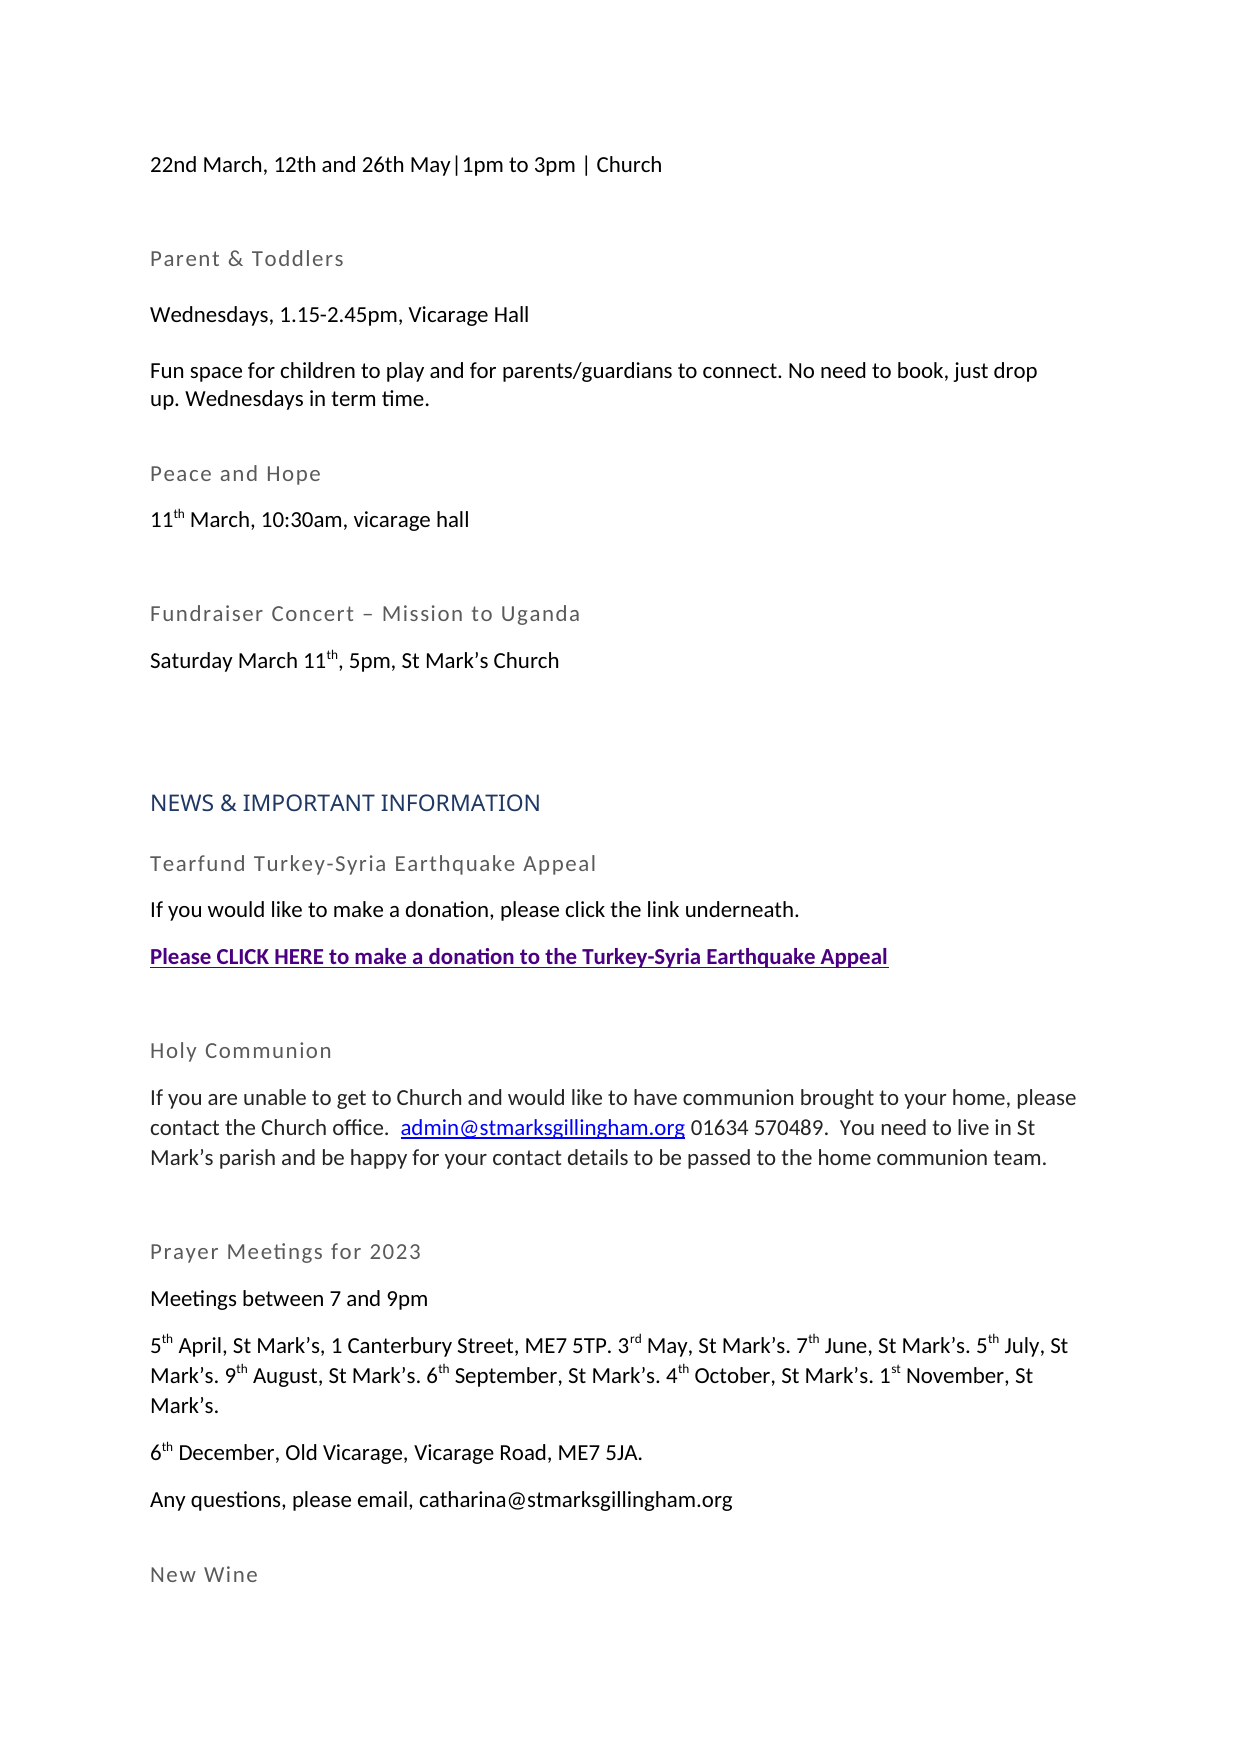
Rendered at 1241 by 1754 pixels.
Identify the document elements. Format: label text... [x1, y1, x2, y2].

text Parent & Toddlers [150, 244, 1090, 300]
text Saturday March 11th, 5pm, St Mark’s Church [150, 646, 1090, 674]
text If you are unable to get to Church and would like to have communion brought to your home, please contact the Church office. admin@stmarksgillingham.org 01634 570489. You need to live in St Mark’s parish and be happy for your contact details to be passed to the home communion team. [150, 1083, 1090, 1171]
subtitle Tearfund Turkey-Syria Earthquake Appeal [150, 849, 1090, 877]
text 6th December, Old Vicarage, Vicarage Road, ME7 5JA. [150, 1438, 1090, 1466]
text Any questions, please email, catharina@stmarksgillingham.org [150, 1485, 1090, 1513]
text Fun space for children to play and for parents/guardians to connect. No need to book, just drop up. Wednesdays in term time. [150, 328, 1090, 412]
text Meetings between 7 and 9pm [150, 1284, 1090, 1312]
subtitle Fundraiser Concert – Mission to Uganda [150, 599, 1090, 627]
text 5th April, St Mark’s, 1 Canterbury Street, ME7 5TP. 3rd May, St Mark’s. 7th June, St Mark’s. 5th July, St Mark’s. 9th August, St Mark’s. 6th September, St Mark’s. 4th October, St Mark’s. 1st November, St Mark’s. [150, 1331, 1090, 1419]
subtitle Prayer Meetings for 2023 [150, 1237, 1090, 1265]
subtitle New Wine [150, 1560, 1090, 1588]
text 22nd March, 12th and 26th May|1pm to 3pm | Church [150, 150, 1090, 178]
text 11th March, 10:30am, vicarage hall [150, 506, 1090, 534]
subtitle Holy Communion [150, 1036, 1090, 1064]
text Wednesdays, 1.15-2.45pm, Vicarage Hall [150, 300, 1090, 328]
subtitle NEWS & IMPORTANT INFORMATION [150, 787, 1090, 818]
text Please CLICK HERE to make a donation to the Turkey-Syria Earthquake Appeal [150, 942, 1090, 970]
text If you would like to make a donation, please click the link underneath. [150, 896, 1090, 923]
subtitle Peace and Hope [150, 459, 1090, 487]
